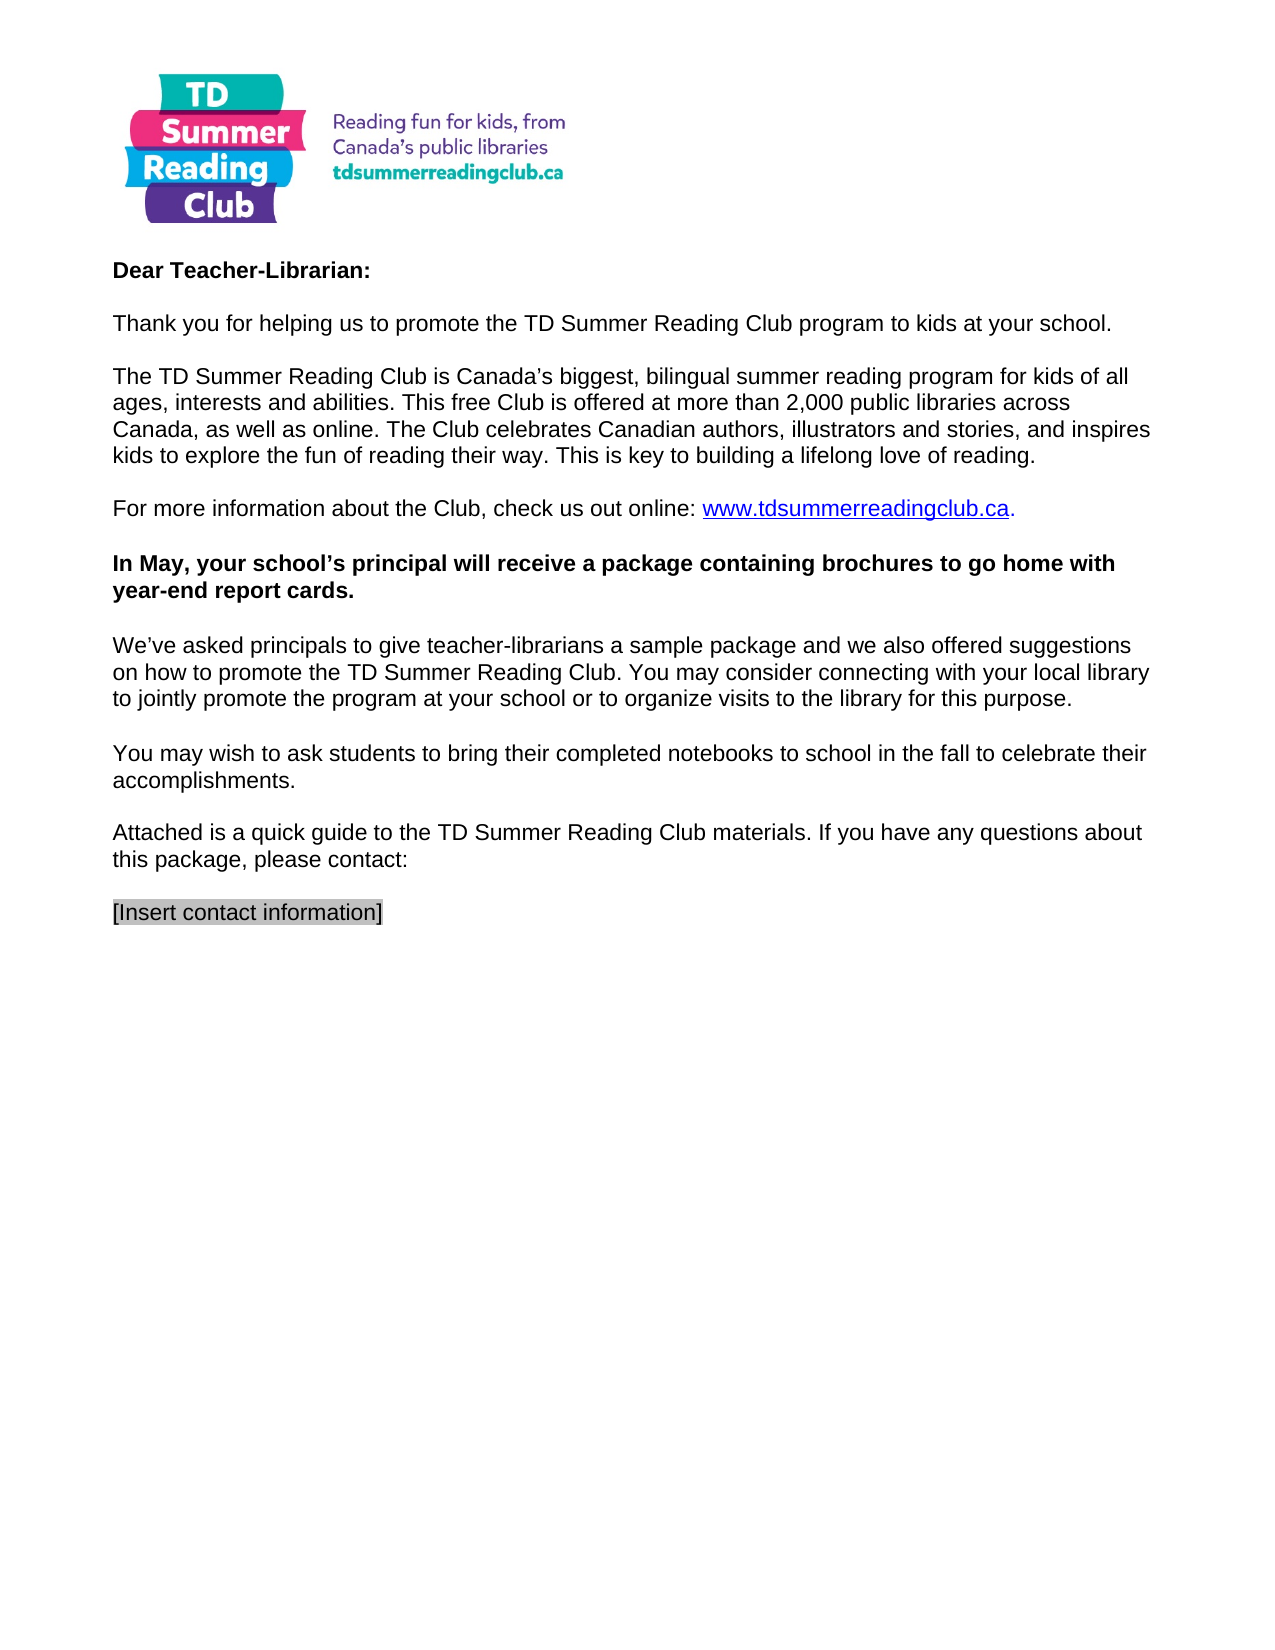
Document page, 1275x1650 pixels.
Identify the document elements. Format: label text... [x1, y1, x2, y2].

text Attached is a quick guide to the TD Summer Reading Club materials. If you have any questions about this package, please contact: [112, 819, 1162, 872]
text Dear Teacher-Librarian: [112, 257, 1162, 284]
text You may wish to ask students to bring their completed notebooks to school in the fall to celebrate their accomplishments. [112, 740, 1162, 793]
text [Insert contact information] [112, 898, 1162, 925]
text Thank you for helping us to promote the TD Summer Reading Club program to kids at your school. [112, 310, 1162, 337]
text We’ve asked principals to give teacher-librarians a sample package and we also offered suggestions on how to promote the TD Summer Reading Club. You may consider connecting with your local library to jointly promote the program at your school or to organize visits to the library for this purpose. [112, 632, 1162, 711]
text In May, your school’s principal will receive a package containing brochures to go home with year-end report cards. [112, 550, 1162, 603]
text The TD Summer Reading Club is Canada’s biggest, bilingual summer reading program for kids of all ages, interests and abilities. This free Club is offered at more than 2,000 public libraries across Canada, as well as online. The Club celebrates Canadian authors, illustrators and stories, and inspires kids to explore the fun of reading their way. This is key to building a lifelong love of reading. [112, 363, 1162, 468]
text For more information about the Club, check us out online: www.tdsummerreadingclub.ca. [112, 495, 1162, 521]
picture [109, 57, 578, 238]
